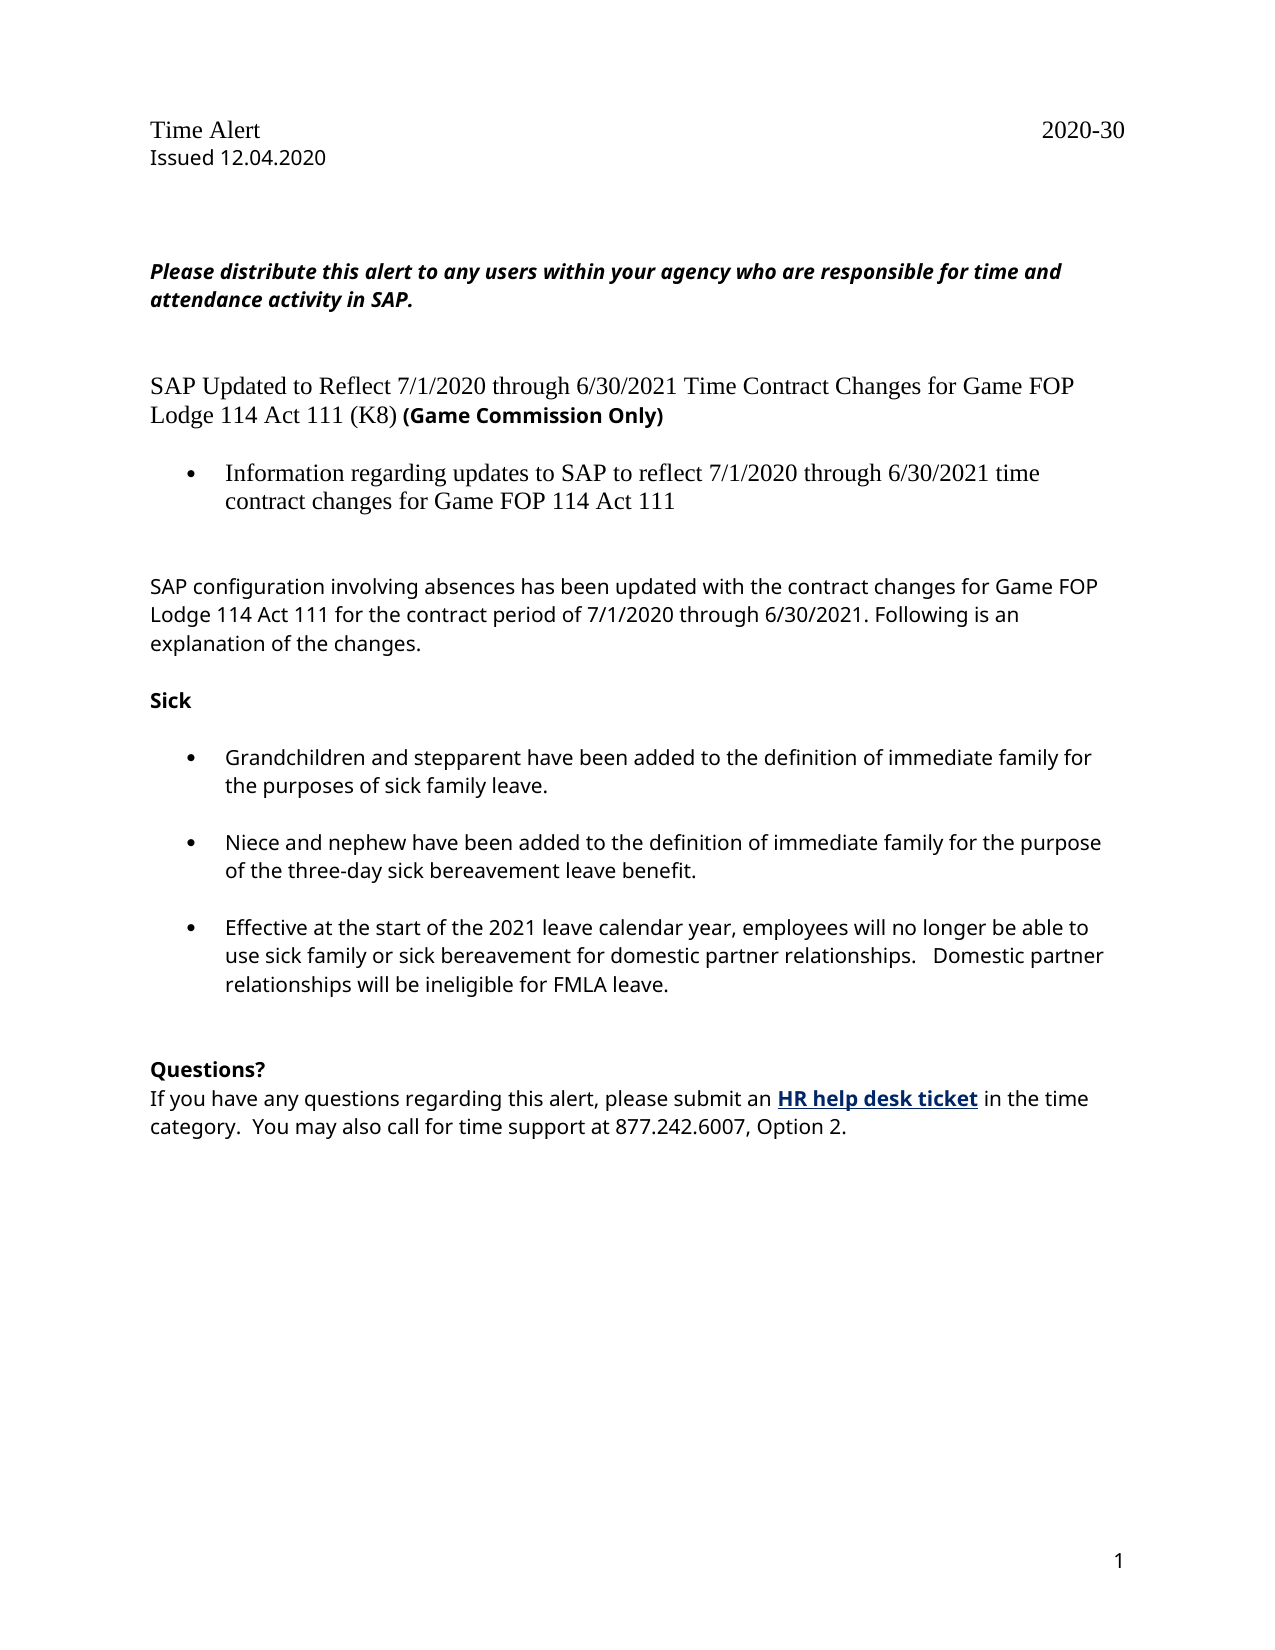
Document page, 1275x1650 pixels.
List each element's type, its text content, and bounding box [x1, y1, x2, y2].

text SAP configuration involving absences has been updated with the contract changes for Game FOP Lodge 114 Act 111 for the contract period of 7/1/2020 through 6/30/2021. Following is an explanation of the changes. [150, 572, 1125, 657]
text Sick [150, 686, 1125, 714]
text Please distribute this alert to any users within your agency who are responsible for time and attendance activity in SAP. [150, 257, 1125, 314]
list Effective at the start of the 2021 leave calendar year, employees will no longer be able to use sick family or sick bereavement for domestic partner relationships. Domestic partner relationships will be ineligible for FMLA leave. [187, 913, 1125, 998]
list Niece and nephew have been added to the definition of immediate family for the purpose of the three-day sick bereavement leave benefit. [187, 828, 1125, 885]
list Grandchildren and stepparent have been added to the definition of immediate family for the purposes of sick family leave. [187, 743, 1125, 799]
text (Game Commission Only) [150, 371, 1125, 429]
text Questions? If you have any questions regarding this alert, please submit an HR help desk ticket in the time category. You may also call for time support at 877.242.6007, Option 2. [150, 1055, 1125, 1141]
